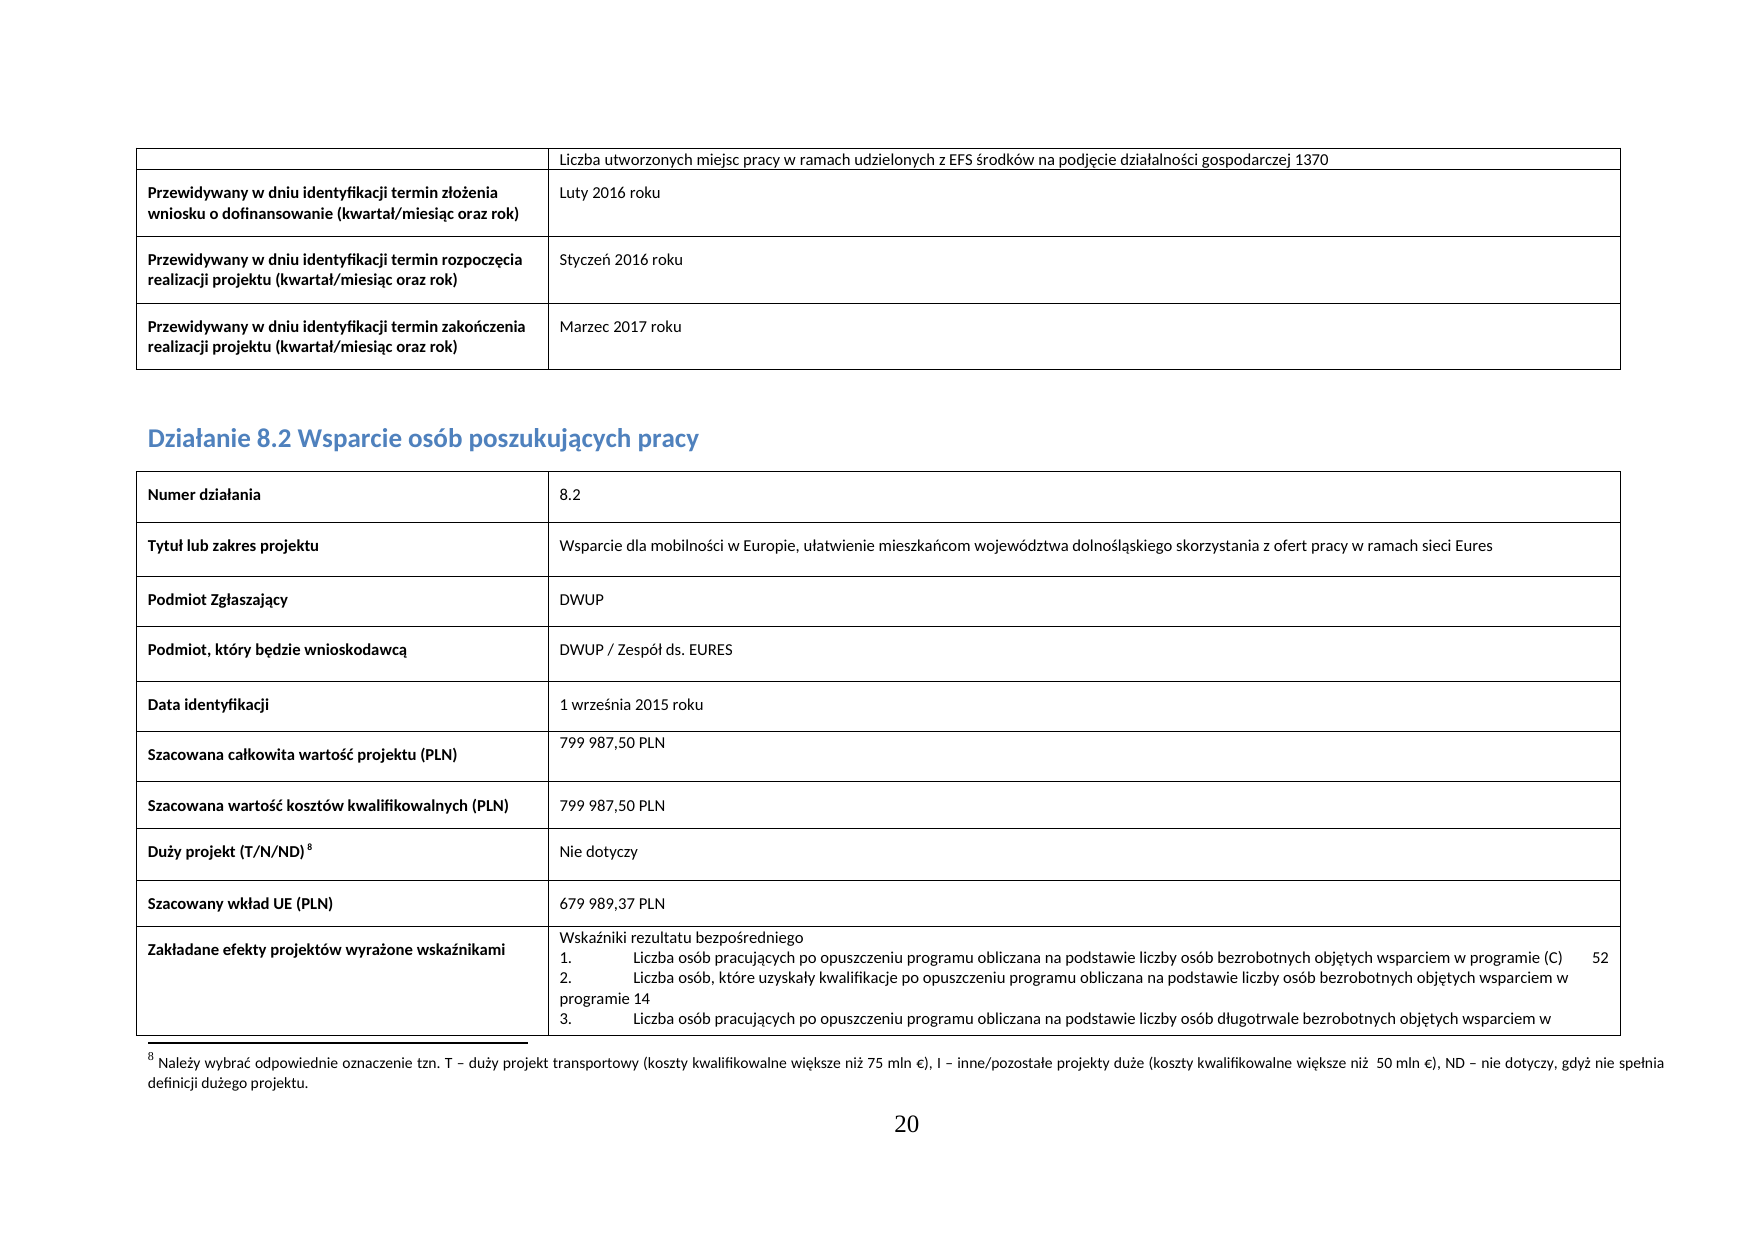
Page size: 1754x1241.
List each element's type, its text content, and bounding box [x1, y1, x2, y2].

table_cell Przewidywany w dniu identyfikacji termin rozpoczęcia realizacji projektu (kwartał/miesiąc oraz rok) [137, 237, 548, 302]
table_cell Podmiot Zgłaszający [137, 577, 548, 626]
table_cell Szacowana całkowita wartość projektu (PLN) [137, 732, 548, 781]
table_cell Data identyfikacji [137, 682, 548, 731]
table_cell 679 989,37 PLN [549, 881, 1620, 926]
table_cell 1 września 2015 roku [549, 682, 1620, 731]
table_cell Wsparcie dla mobilności w Europie, ułatwienie mieszkańcom województwa dolnośląskiego skorzystania z ofert pracy w ramach sieci Eures [549, 523, 1620, 576]
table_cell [137, 149, 548, 169]
table_cell Przewidywany w dniu identyfikacji termin złożenia wniosku o dofinansowanie (kwartał/miesiąc oraz rok) [137, 170, 548, 236]
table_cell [549, 927, 1620, 1035]
table_header 8.2 [549, 472, 1620, 522]
table_cell Tytuł lub zakres projektu [137, 523, 548, 576]
table_cell 799 987,50 PLN [549, 732, 1620, 781]
table_cell DWUP / Zespół ds. EURES [549, 627, 1620, 681]
table_cell Luty 2016 roku [549, 170, 1620, 236]
table_cell DWUP [549, 577, 1620, 626]
table_cell Szacowany wkład UE (PLN) [137, 881, 548, 926]
table_cell Podmiot, który będzie wnioskodawcą [137, 627, 548, 681]
table_cell Marzec 2017 roku [549, 304, 1620, 369]
table_cell Duży projekt (T/N/ND) [137, 829, 548, 880]
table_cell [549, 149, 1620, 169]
subtitle Działanie 8.2 Wsparcie osób poszukujących pracy [148, 421, 1665, 454]
table_cell Styczeń 2016 roku [549, 237, 1620, 302]
table_cell Nie dotyczy [549, 829, 1620, 880]
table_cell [137, 927, 548, 1035]
table_cell Przewidywany w dniu identyfikacji termin zakończenia realizacji projektu (kwartał/miesiąc oraz rok) [137, 304, 548, 369]
table_cell 799 987,50 PLN [549, 782, 1620, 828]
table_header Numer działania [137, 472, 548, 522]
table_cell Szacowana wartość kosztów kwalifikowalnych (PLN) [137, 782, 548, 828]
